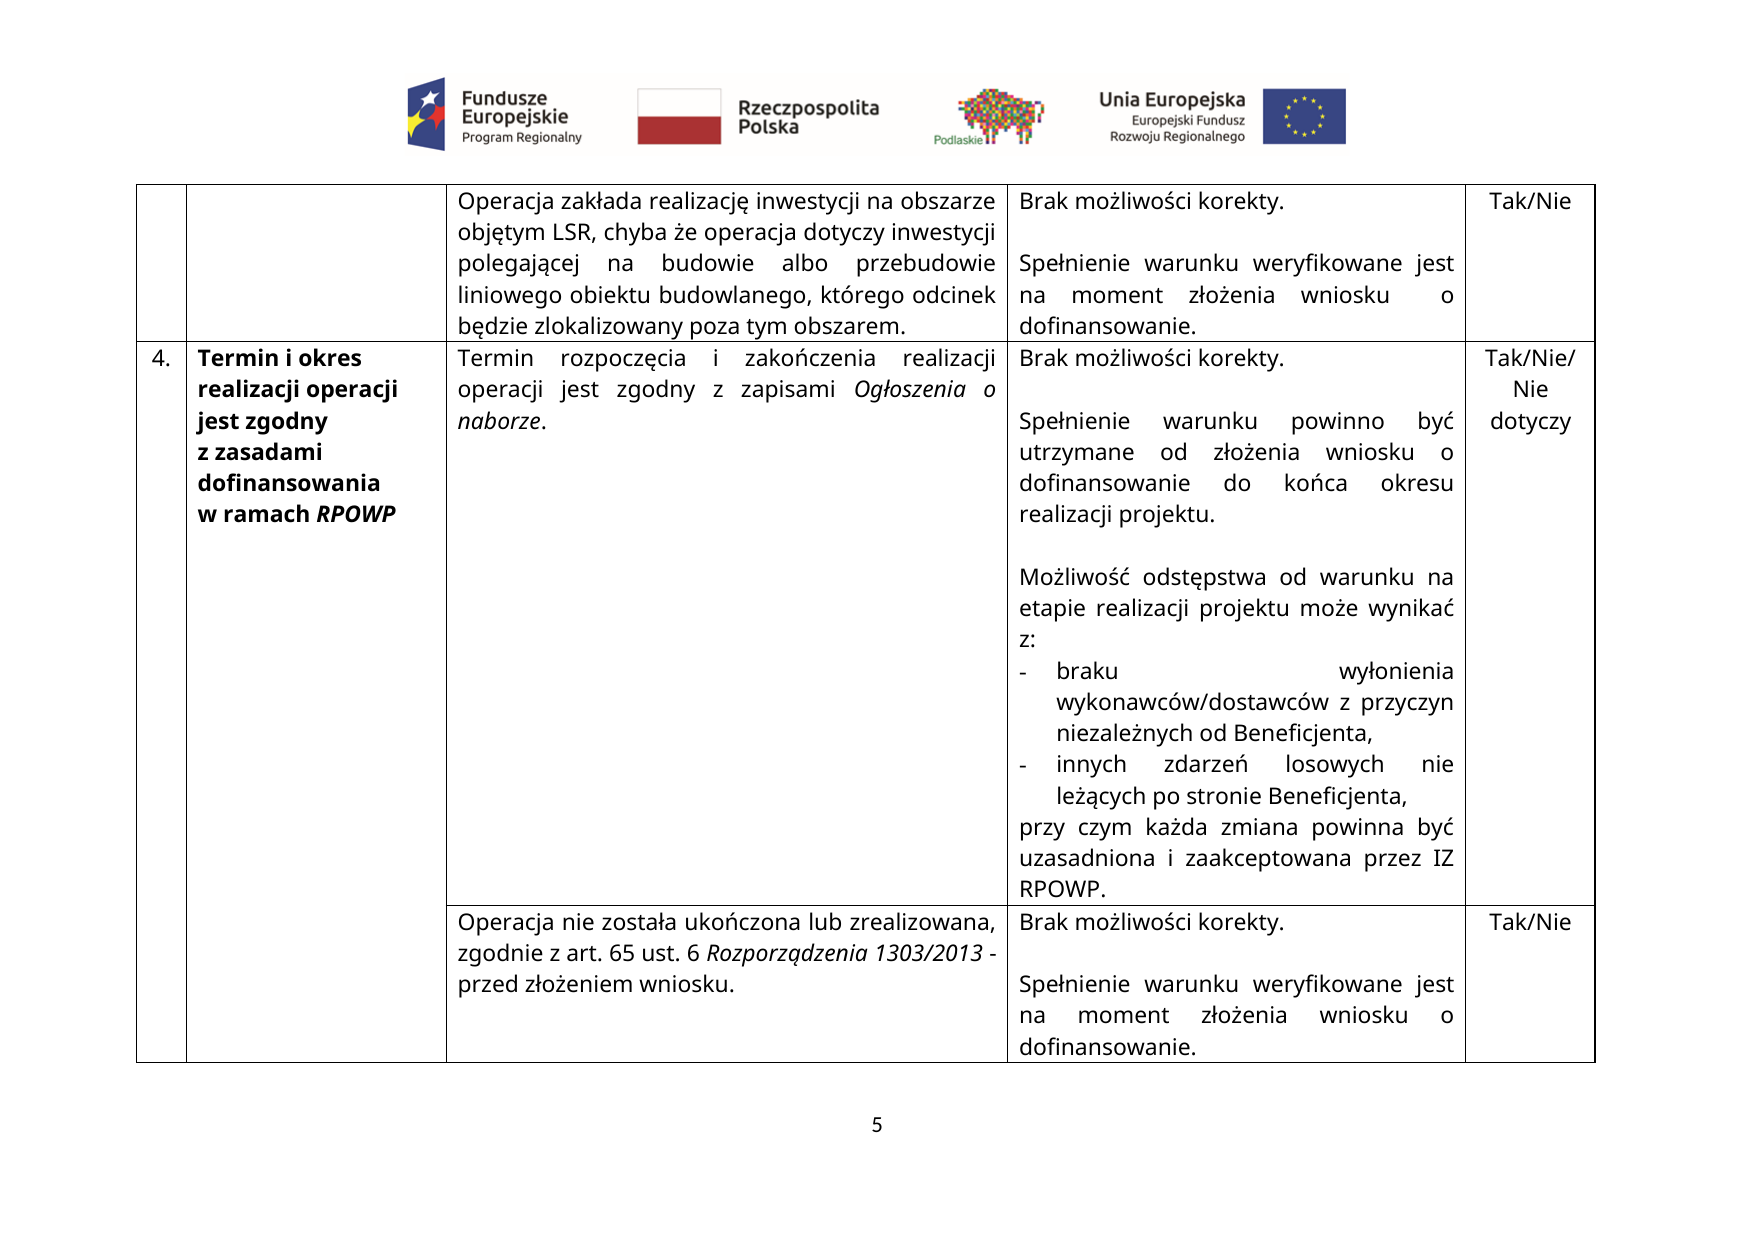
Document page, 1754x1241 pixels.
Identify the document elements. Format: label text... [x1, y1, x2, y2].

table_cell Tak/Nie [1466, 185, 1594, 341]
table_cell Operacja zakłada realizację inwestycji na obszarze objętym LSR, chyba że operacja dotyczy inwestycji polegającej na budowie albo przebudowie liniowego obiektu budowlanego, którego odcinek będzie zlokalizowany poza tym obszarem. [447, 185, 1007, 341]
table_cell Operacja nie została ukończona lub zrealizowana, zgodnie z art. 65 ust. 6 Rozporządzenia 1303/2013 - przed złożeniem wniosku. [447, 906, 1007, 1062]
table_cell Termin rozpoczęcia i zakończenia realizacji operacji jest zgodny z zapisami Ogłoszenia o naborze. [447, 342, 1007, 905]
table_cell Tak/Nie/ Nie dotyczy [1466, 342, 1594, 905]
table_cell 4. [137, 342, 186, 1062]
table_cell Brak możliwości korekty. Spełnienie warunku weryfikowane jest na moment złożenia wniosku o dofinansowanie. [1008, 906, 1465, 1062]
table_cell Brak możliwości korekty. Spełnienie warunku weryfikowane jest na moment złożenia wniosku o dofinansowanie. [1008, 185, 1465, 341]
table_cell Termin i okres realizacji operacji jest zgodny z zasadami dofinansowania w ramach RPOWP [187, 342, 446, 1062]
table_cell Brak możliwości korekty. Spełnienie warunku powinno być utrzymane od złożenia wniosku o dofinansowanie do końca okresu realizacji projektu. Możliwość odstępstwa od warunku na etapie realizacji projektu może wynikać z: braku wyłonienia wykonawców/dostawców z przyczyn niezależnych od Beneficjenta, innych zdarzeń losowych nie leżących po stronie Beneficjenta, przy czym każda zmiana powinna być uzasadniona i zaakceptowana przez IZ RPOWP. [1008, 342, 1465, 905]
table_cell Tak/Nie [1466, 906, 1594, 1062]
picture [404, 73, 1350, 156]
